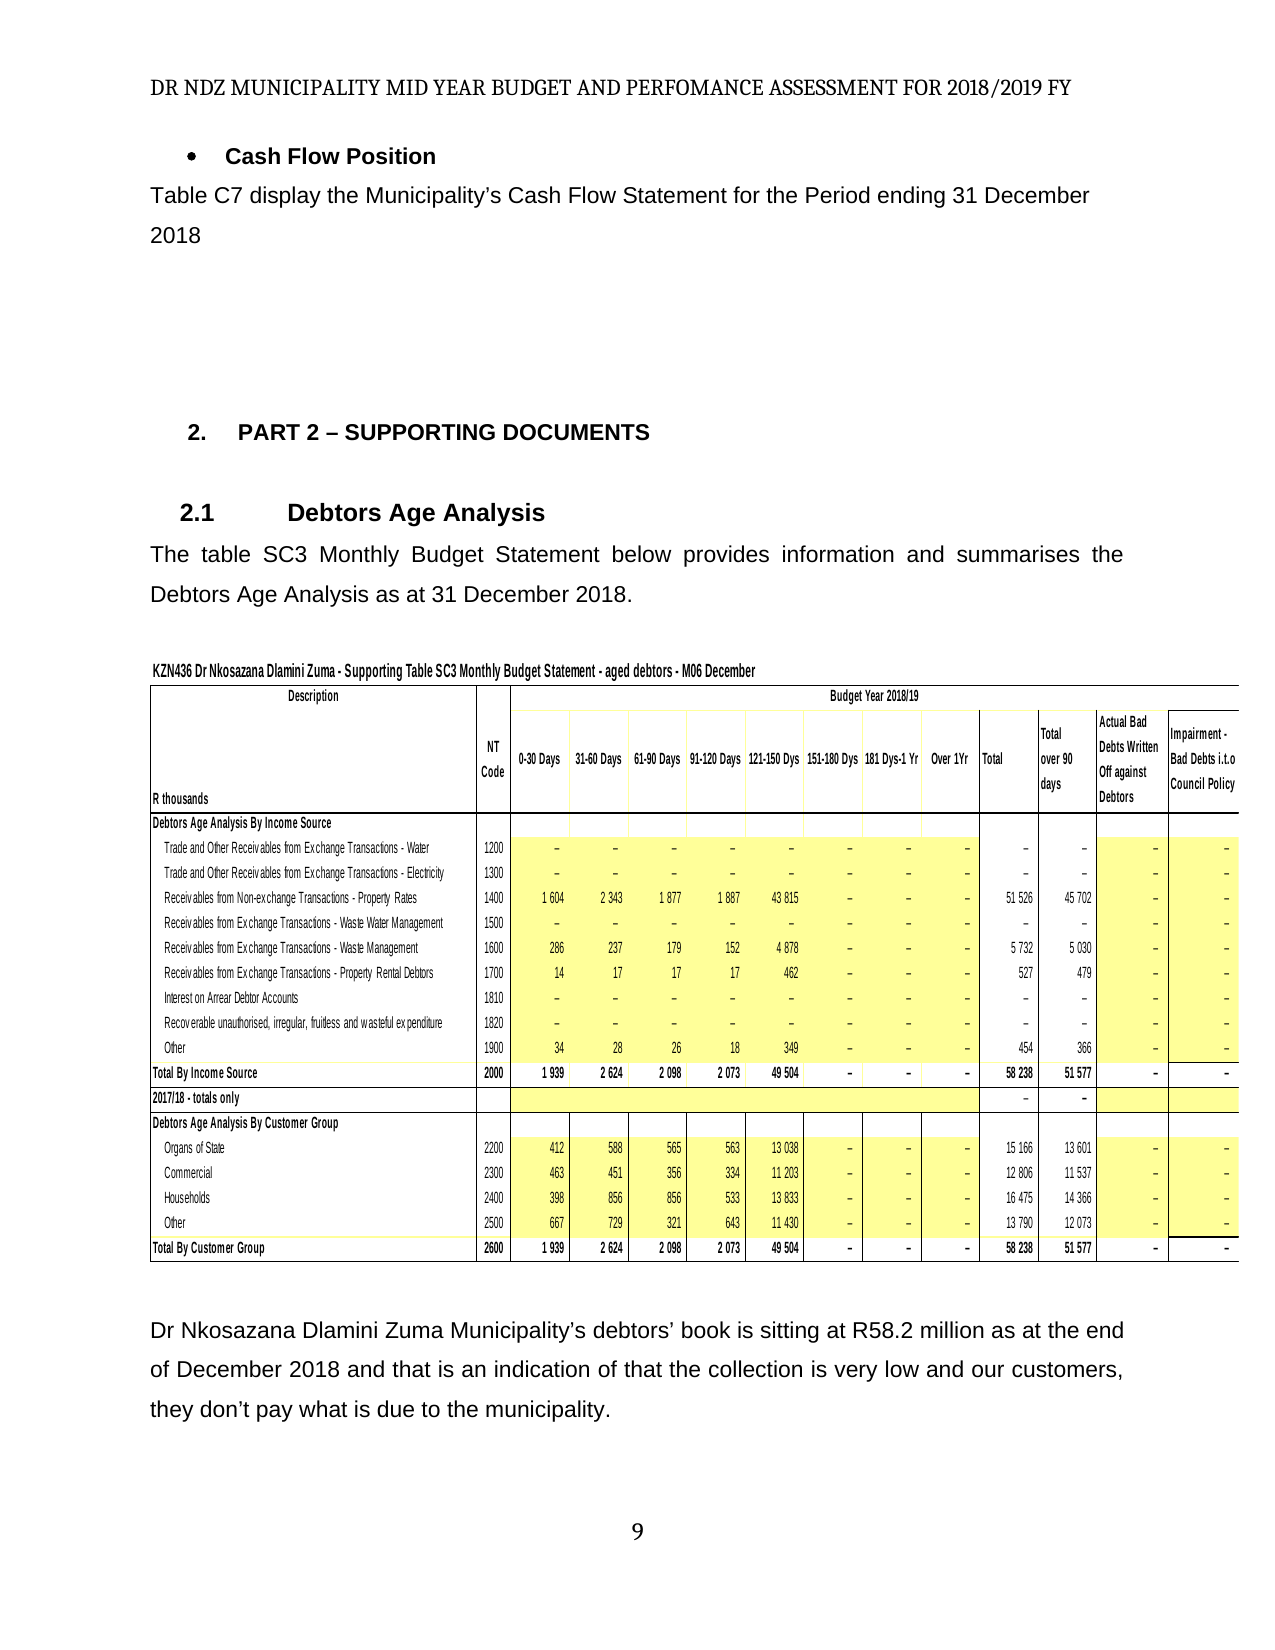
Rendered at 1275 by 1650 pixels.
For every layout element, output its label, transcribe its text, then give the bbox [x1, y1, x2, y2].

text Dr Nkosazana Dlamini Zuma Municipality’s debtors’ book is sitting at R58.2 million as at the end of December 2018 and that is an indication of that the collection is very low and our customers, they don’t pay what is due to the municipality. [150, 1317, 1125, 1422]
list Cash Flow Position [187, 143, 1125, 169]
text Table C7 display the Municipality’s Cash Flow Statement for the Period ending 31 December 2018 [150, 182, 1125, 248]
text The table SC3 Monthly Budget Statement below provides information and summarises the Debtors Age Analysis as at 31 December 2018. [150, 541, 1125, 607]
list Debtors Age Analysis [179, 498, 1125, 527]
list PART 2 – SUPPORTING DOCUMENTS [187, 419, 1125, 446]
